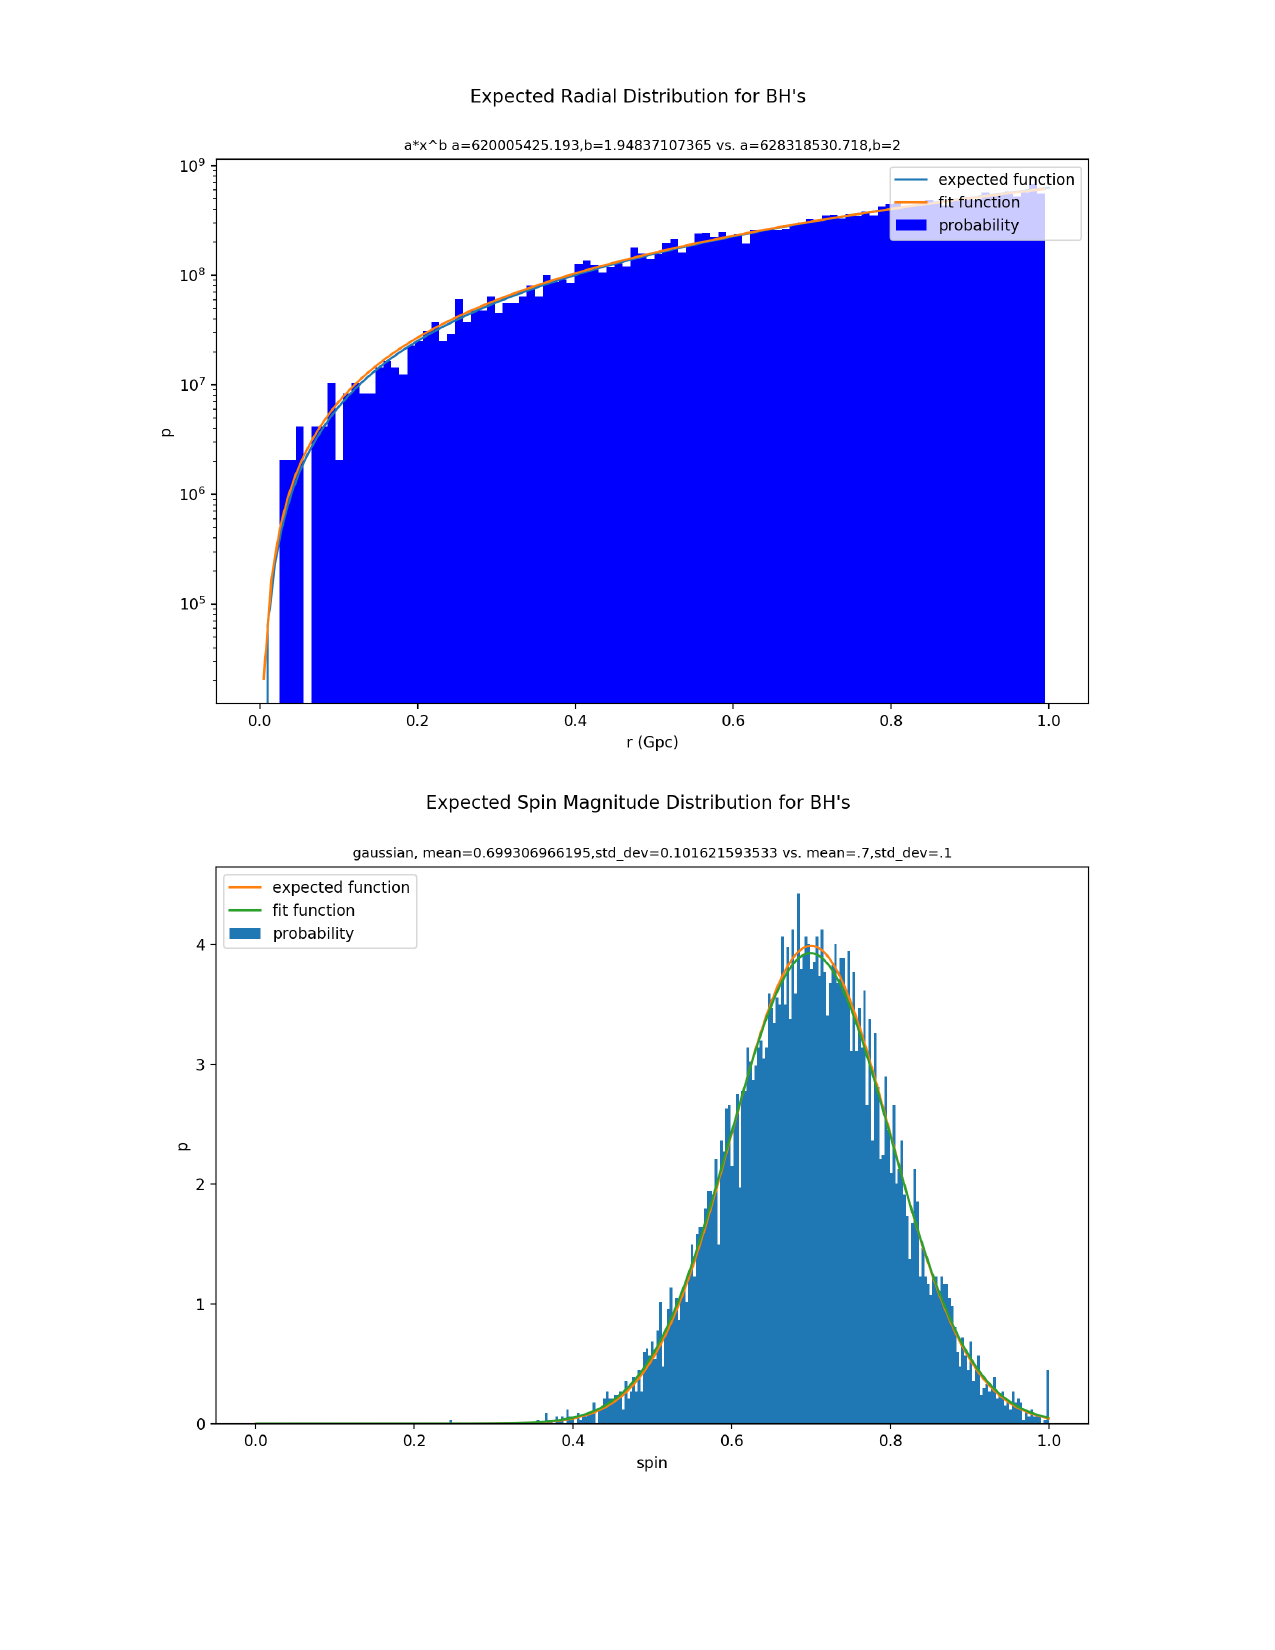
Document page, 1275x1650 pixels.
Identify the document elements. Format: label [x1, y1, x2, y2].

picture [75, 75, 1200, 1503]
